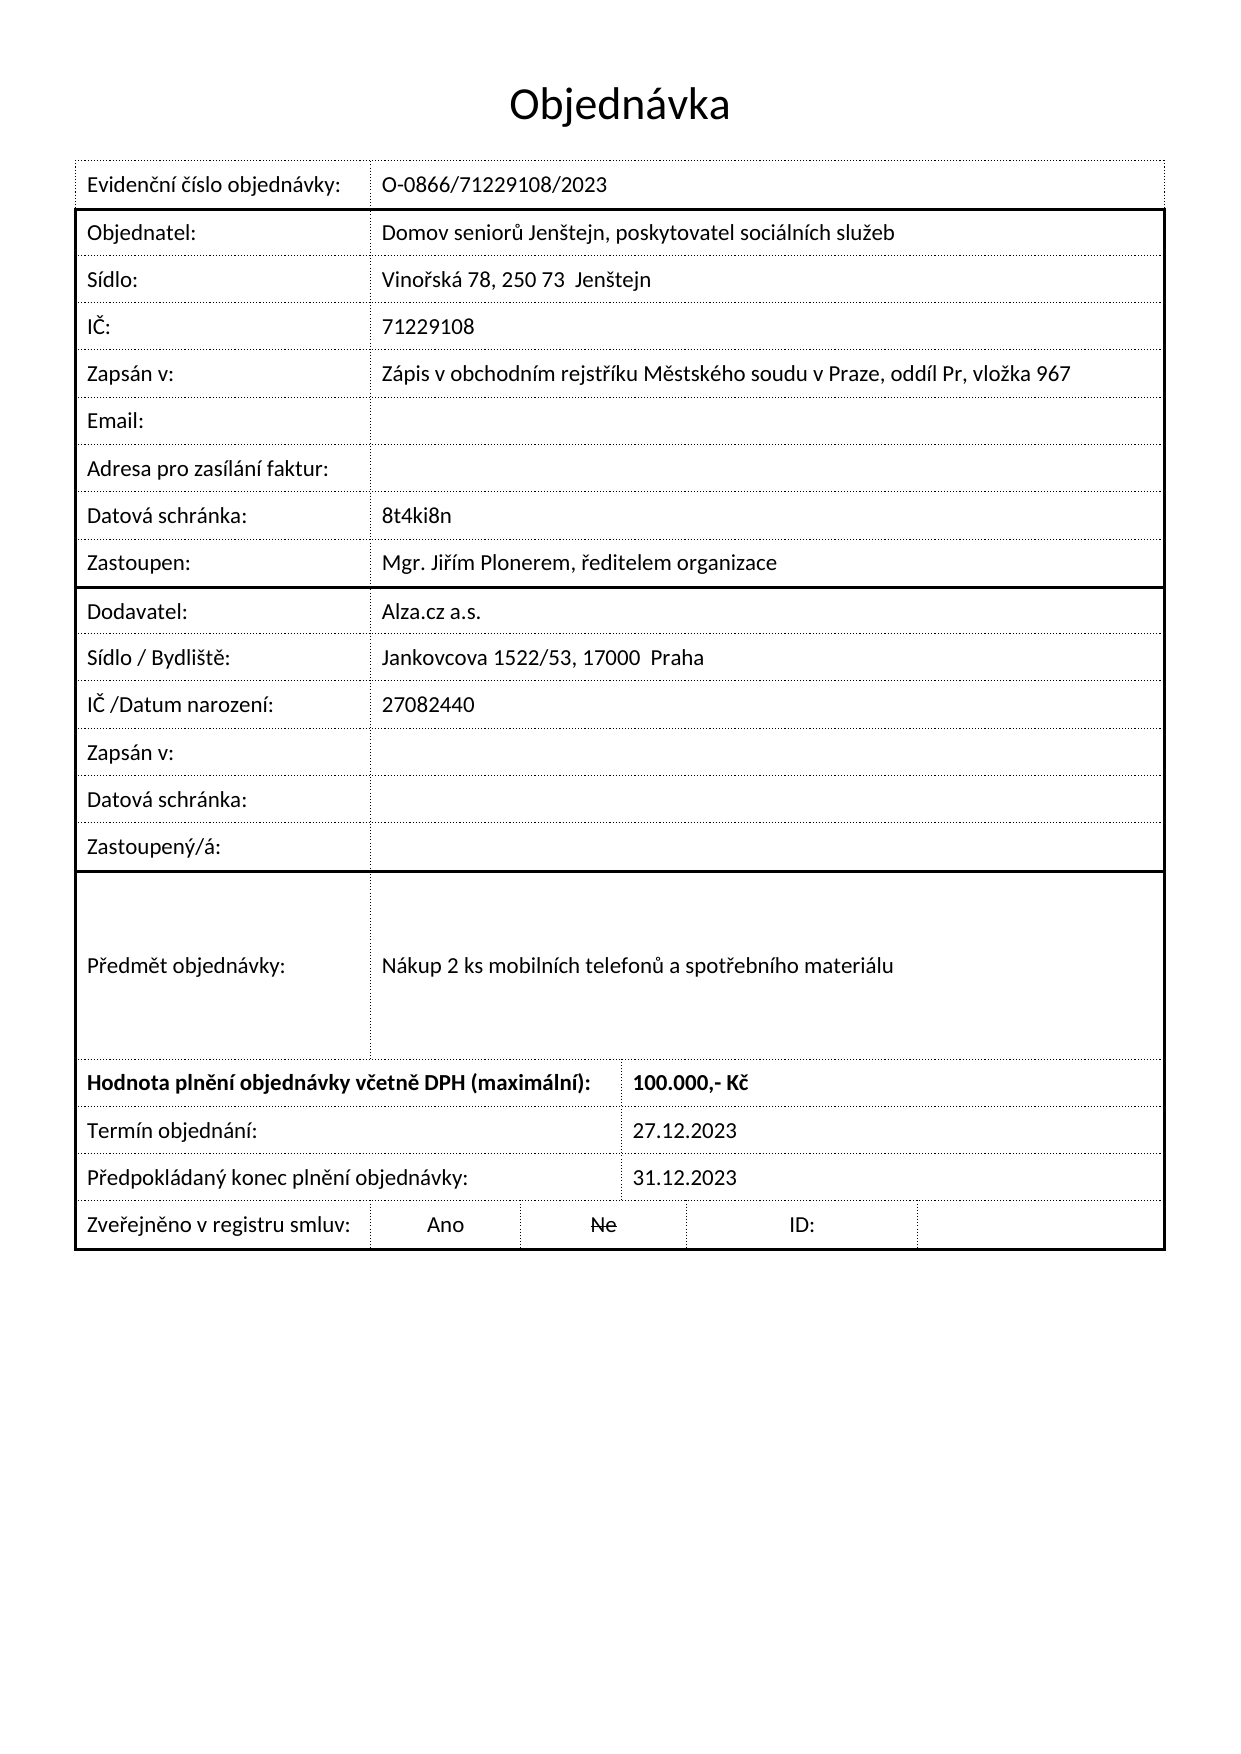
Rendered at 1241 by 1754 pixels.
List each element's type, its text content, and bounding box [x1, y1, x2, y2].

table_cell 71229108 [370, 302, 1163, 349]
table_cell Ne [521, 1200, 686, 1248]
table_cell Mgr. Jiřím Plonerem, ředitelem organizace [370, 539, 1163, 586]
table_cell Alza.cz a.s. [370, 589, 1163, 633]
table_cell Zapsán v: [77, 728, 370, 775]
table_cell Datová schránka: [77, 491, 370, 538]
table_cell Email: [77, 397, 370, 444]
table_cell Jankovcova 1522/53, 17000 Praha [370, 633, 1163, 680]
table_cell Zastoupený/á: [77, 822, 370, 869]
table_cell IČ /Datum narození: [77, 680, 370, 728]
table_cell Zapsán v: [77, 349, 370, 397]
table_cell [918, 1200, 1163, 1248]
table_cell Předpokládaný konec plnění objednávky: [77, 1153, 621, 1200]
table_cell ID: [686, 1200, 918, 1248]
table_cell [370, 397, 1163, 444]
table_header O-0866/71229108/2023 [370, 160, 1165, 207]
table_cell 31.12.2023 [621, 1153, 1163, 1200]
table_cell IČ: [77, 302, 370, 349]
table_cell Dodavatel: [77, 589, 370, 633]
table_cell [370, 728, 1163, 775]
table_cell Termín objednání: [77, 1106, 621, 1153]
table_cell Předmět objednávky: [77, 873, 370, 1058]
table_cell Sídlo: [77, 255, 370, 302]
table_cell 8t4ki8n [370, 491, 1163, 538]
table_cell Sídlo / Bydliště: [77, 633, 370, 680]
table_cell Nákup 2 ks mobilních telefonů a spotřebního materiálu [370, 873, 1163, 1058]
table_cell Hodnota plnění objednávky včetně DPH (maximální): [77, 1059, 621, 1106]
table_cell Adresa pro zasílání faktur: [77, 444, 370, 491]
table_cell 27082440 [370, 680, 1163, 728]
table_cell [370, 822, 1163, 869]
table_cell Objednatel: [77, 211, 370, 255]
table_cell Zastoupen: [77, 539, 370, 586]
text Objednávka [75, 75, 1165, 131]
table_cell Datová schránka: [77, 775, 370, 822]
table_cell 100.000,- Kč [621, 1059, 1163, 1106]
table_cell Zveřejněno v registru smluv: [77, 1200, 370, 1248]
table_cell Vinořská 78, 250 73 Jenštejn [370, 255, 1163, 302]
table_cell [370, 444, 1163, 491]
table_cell Ano [370, 1200, 521, 1248]
table_cell Domov seniorů Jenštejn, poskytovatel sociálních služeb [370, 211, 1163, 255]
table_cell 27.12.2023 [621, 1106, 1163, 1153]
table_header Evidenční číslo objednávky: [76, 160, 370, 207]
table_cell Zápis v obchodním rejstříku Městského soudu v Praze, oddíl Pr, vložka 967 [370, 349, 1163, 397]
table_cell [370, 775, 1163, 822]
